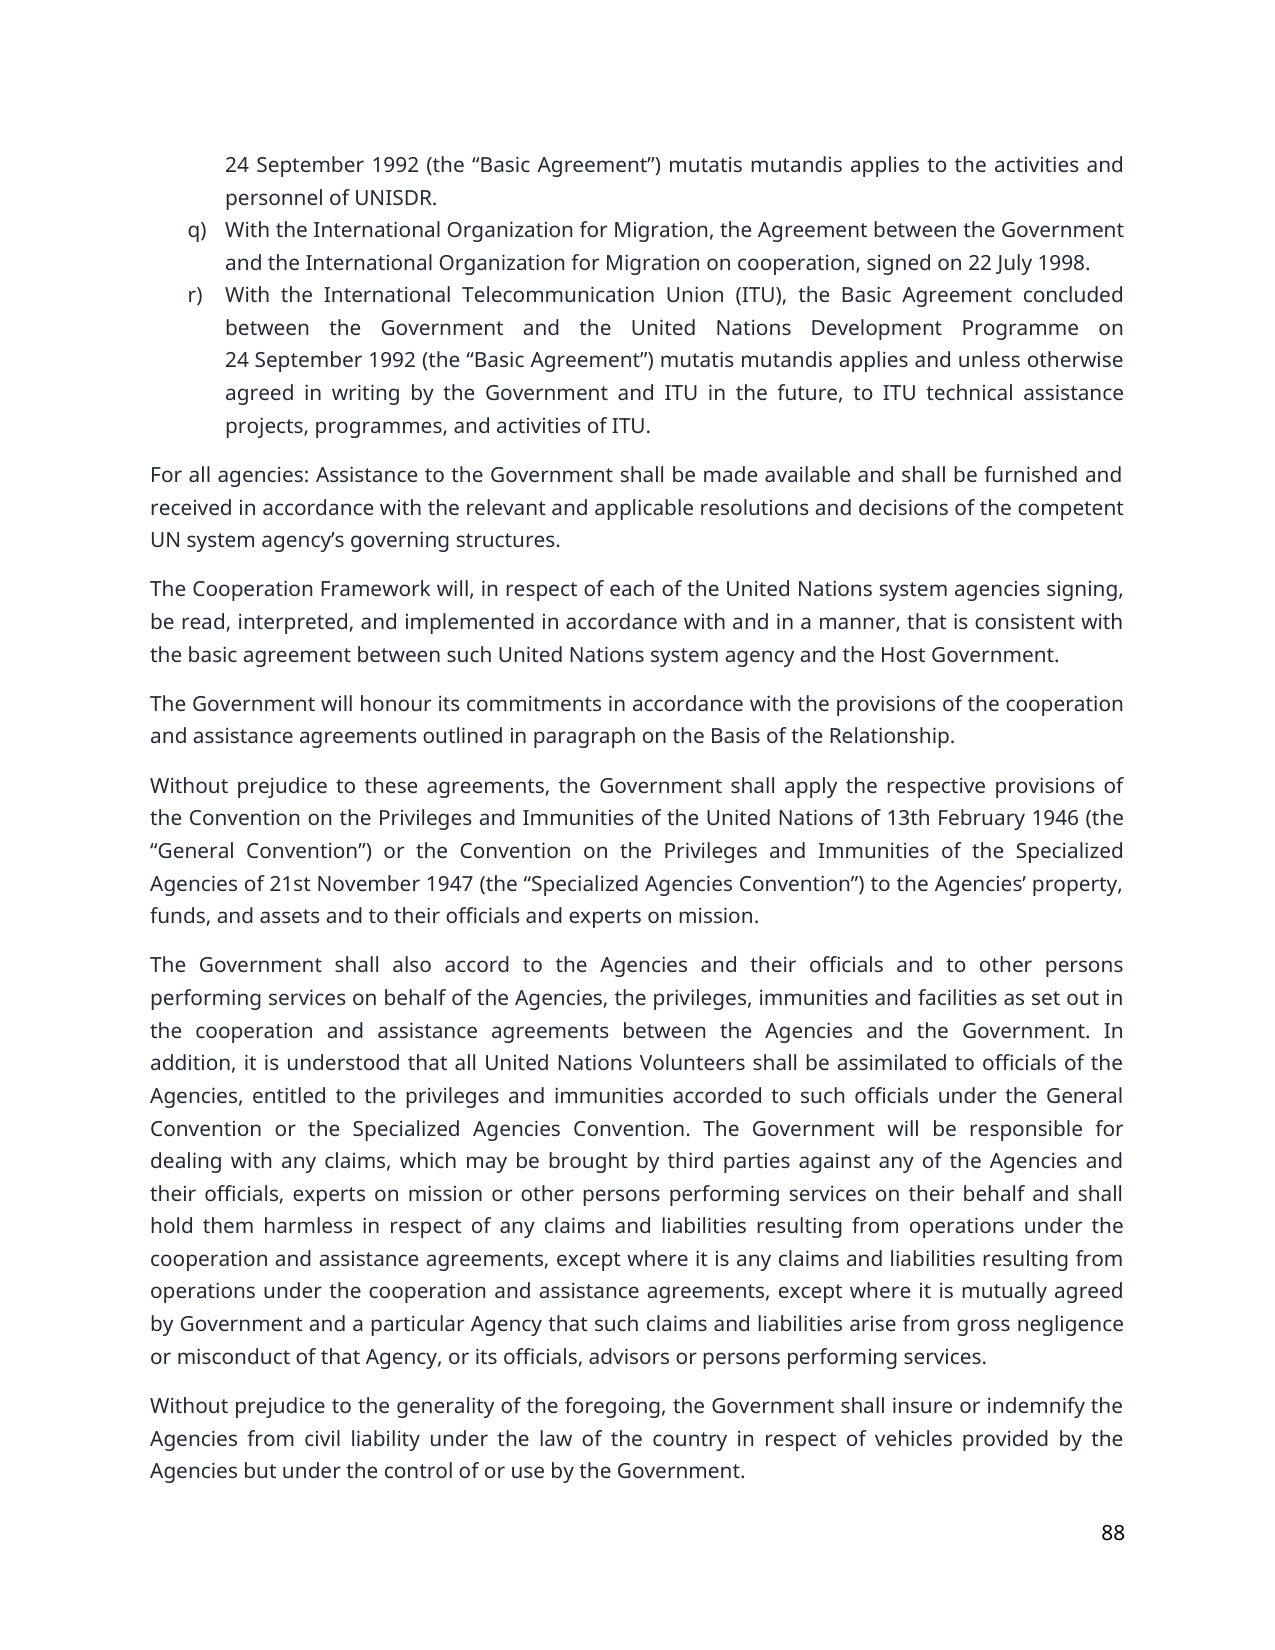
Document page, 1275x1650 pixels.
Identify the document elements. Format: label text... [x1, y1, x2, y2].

text The Government shall also accord to the Agencies and their officials and to other persons performing services on behalf of the Agencies, the privileges, immunities and facilities as set out in the cooperation and assistance agreements between the Agencies and the Government. In addition, it is understood that all United Nations Volunteers shall be assimilated to officials of the Agencies, entitled to the privileges and immunities accorded to such officials under the General Convention or the Specialized Agencies Convention. The Government will be responsible for dealing with any claims, which may be brought by third parties against any of the Agencies and their officials, experts on mission or other persons performing services on their behalf and shall hold them harmless in respect of any claims and liabilities resulting from operations under the cooperation and assistance agreements, except where it is any claims and liabilities resulting from operations under the cooperation and assistance agreements, except where it is mutually agreed by Government and a particular Agency that such claims and liabilities arise from gross negligence or misconduct of that Agency, or its officials, advisors or persons performing services. [150, 951, 1125, 1370]
text Without prejudice to the generality of the foregoing, the Government shall insure or indemnify the Agencies from civil liability under the law of the country in respect of vehicles provided by the Agencies but under the control of or use by the Government. [150, 1391, 1125, 1485]
list With the International Telecommunication Union (ITU), the Basic Agreement concluded between the Government and the United Nations Development Programme on 24 September 1992 (the “Basic Agreement”) mutatis mutandis applies and unless otherwise agreed in writing by the Government and ITU in the future, to ITU technical assistance projects, programmes, and activities of ITU. [187, 280, 1125, 439]
text For all agencies: Assistance to the Government shall be made available and shall be furnished and received in accordance with the relevant and applicable resolutions and decisions of the competent UN system agency’s governing structures. [150, 460, 1125, 554]
text The Cooperation Framework will, in respect of each of the United Nations system agencies signing, be read, interpreted, and implemented in accordance with and in a manner, that is consistent with the basic agreement between such United Nations system agency and the Host Government. [150, 574, 1125, 668]
text Without prejudice to these agreements, the Government shall apply the respective provisions of the Convention on the Privileges and Immunities of the United Nations of 13th February 1946 (the “General Convention”) or the Convention on the Privileges and Immunities of the Specialized Agencies of 21st November 1947 (the “Specialized Agencies Convention”) to the Agencies’ property, funds, and assets and to their officials and experts on mission. [150, 771, 1125, 930]
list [187, 150, 1125, 211]
text The Government will honour its commitments in accordance with the provisions of the cooperation and assistance agreements outlined in paragraph on the Basis of the Relationship. [150, 689, 1125, 750]
list With the International Organization for Migration, the Agreement between the Government and the International Organization for Migration on cooperation, signed on 22 July 1998. [187, 215, 1125, 276]
